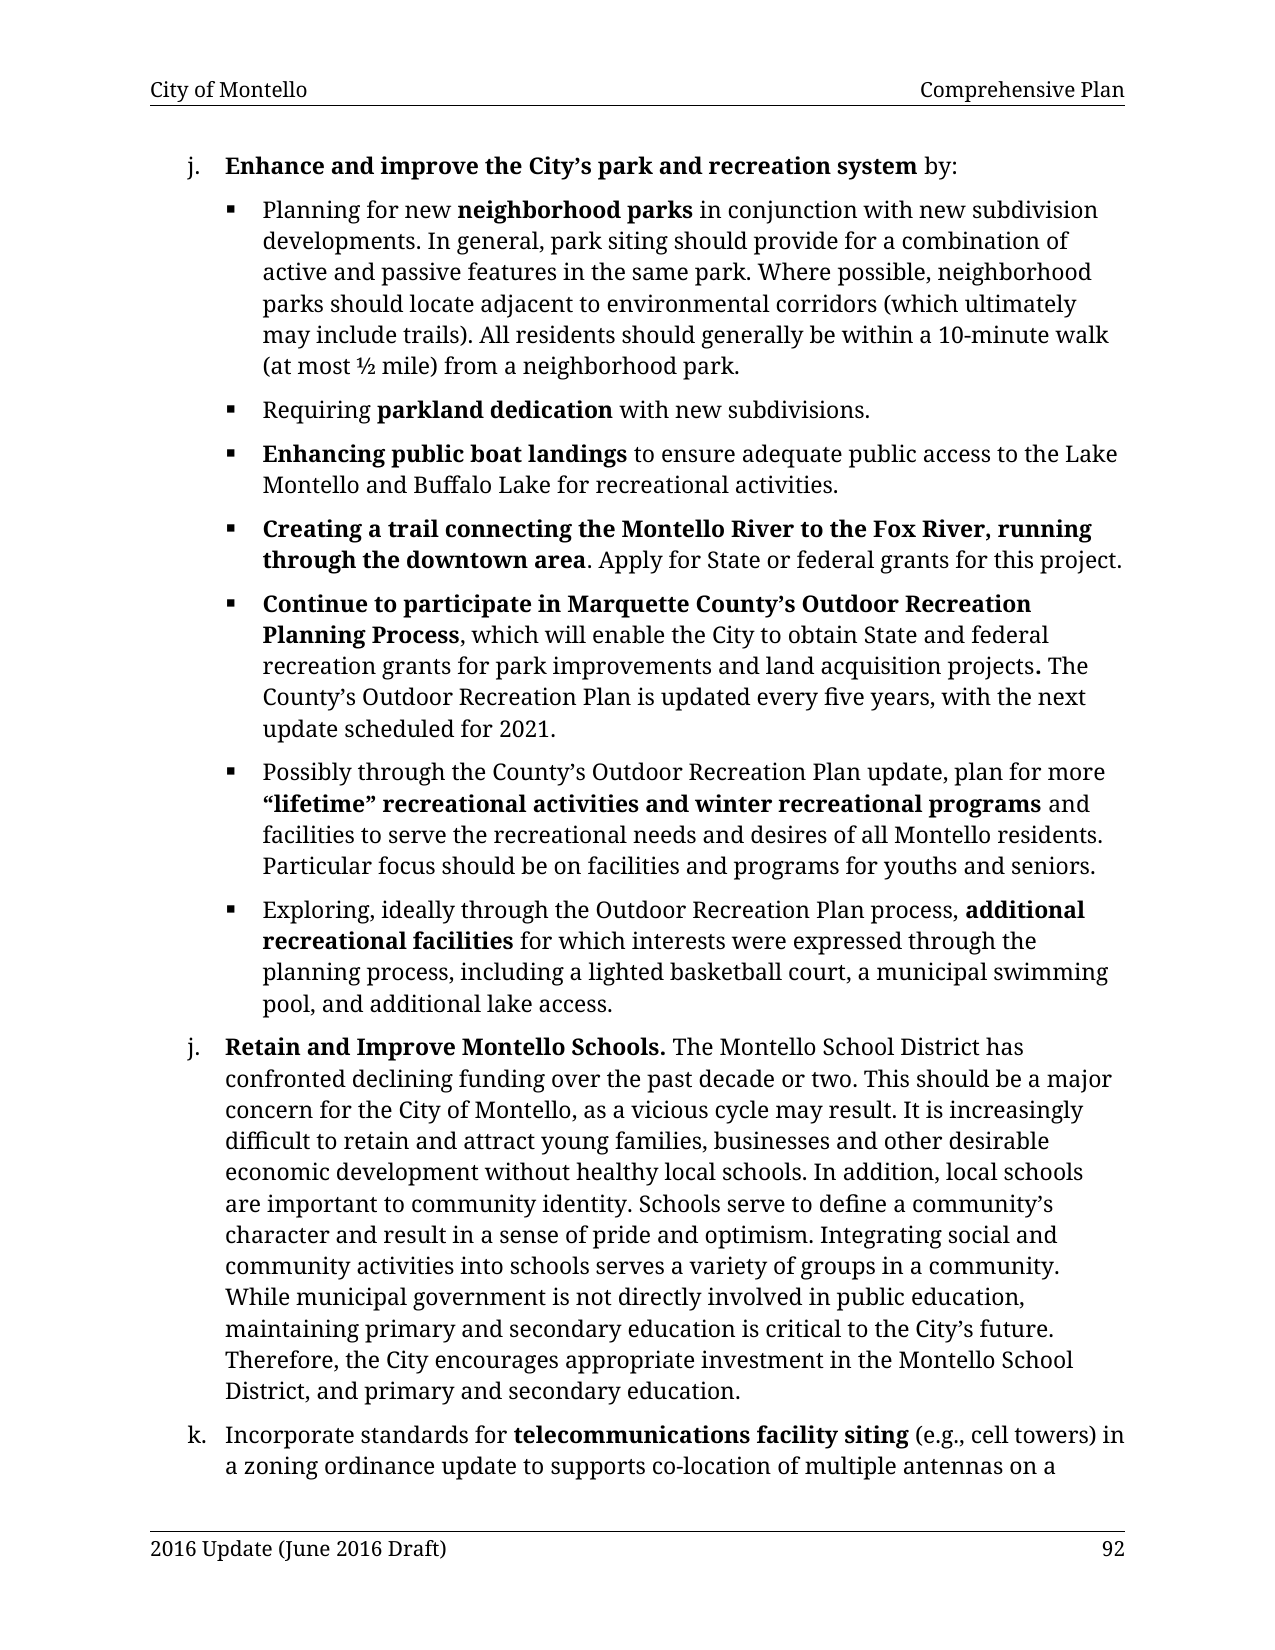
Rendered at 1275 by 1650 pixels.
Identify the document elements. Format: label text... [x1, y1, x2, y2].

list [187, 1419, 1125, 1481]
list Exploring, ideally through the Outdoor Recreation Plan process, additional recreational facilities for which interests were expressed through the planning process, including a lighted basketball court, a municipal swimming pool, and additional lake access. [225, 894, 1125, 1019]
list Creating a trail connecting the Montello River to the Fox River, running through the downtown area. Apply for State or federal grants for this project. [225, 512, 1125, 575]
list Continue to participate in Marquette County’s Outdoor Recreation Planning Process, which will enable the City to obtain State and federal recreation grants for park improvements and land acquisition projects. The County’s Outdoor Recreation Plan is updated every five years, with the next update scheduled for 2021. [225, 587, 1125, 744]
list Retain and Improve Montello Schools. The Montello School District has confronted declining funding over the past decade or two. This should be a major concern for the City of Montello, as a vicious cycle may result. It is increasingly difficult to retain and attract young families, businesses and other desirable economic development without healthy local schools. In addition, local schools are important to community identity. Schools serve to define a community’s character and result in a sense of pride and optimism. Integrating social and community activities into schools serves a variety of groups in a community. While municipal government is not directly involved in public education, maintaining primary and secondary education is critical to the City’s future. Therefore, the City encourages appropriate investment in the Montello School District, and primary and secondary education. [187, 1031, 1125, 1406]
list Enhance and improve the City’s park and recreation system by: [187, 150, 1125, 181]
list Planning for new neighborhood parks in conjunction with new subdivision developments. In general, park siting should provide for a combination of active and passive features in the same park. Where possible, neighborhood parks should locate adjacent to environmental corridors (which ultimately may include trails). All residents should generally be within a 10-minute walk (at most ½ mile) from a neighborhood park. [225, 194, 1125, 381]
list Requiring parkland dedication with new subdivisions. [225, 394, 1125, 425]
list Possibly through the County’s Outdoor Recreation Plan update, plan for more “lifetime” recreational activities and winter recreational programs and facilities to serve the recreational needs and desires of all Montello residents. Particular focus should be on facilities and programs for youths and seniors. [225, 756, 1125, 881]
list Enhancing public boat landings to ensure adequate public access to the Lake Montello and Buffalo Lake for recreational activities. [225, 437, 1125, 500]
